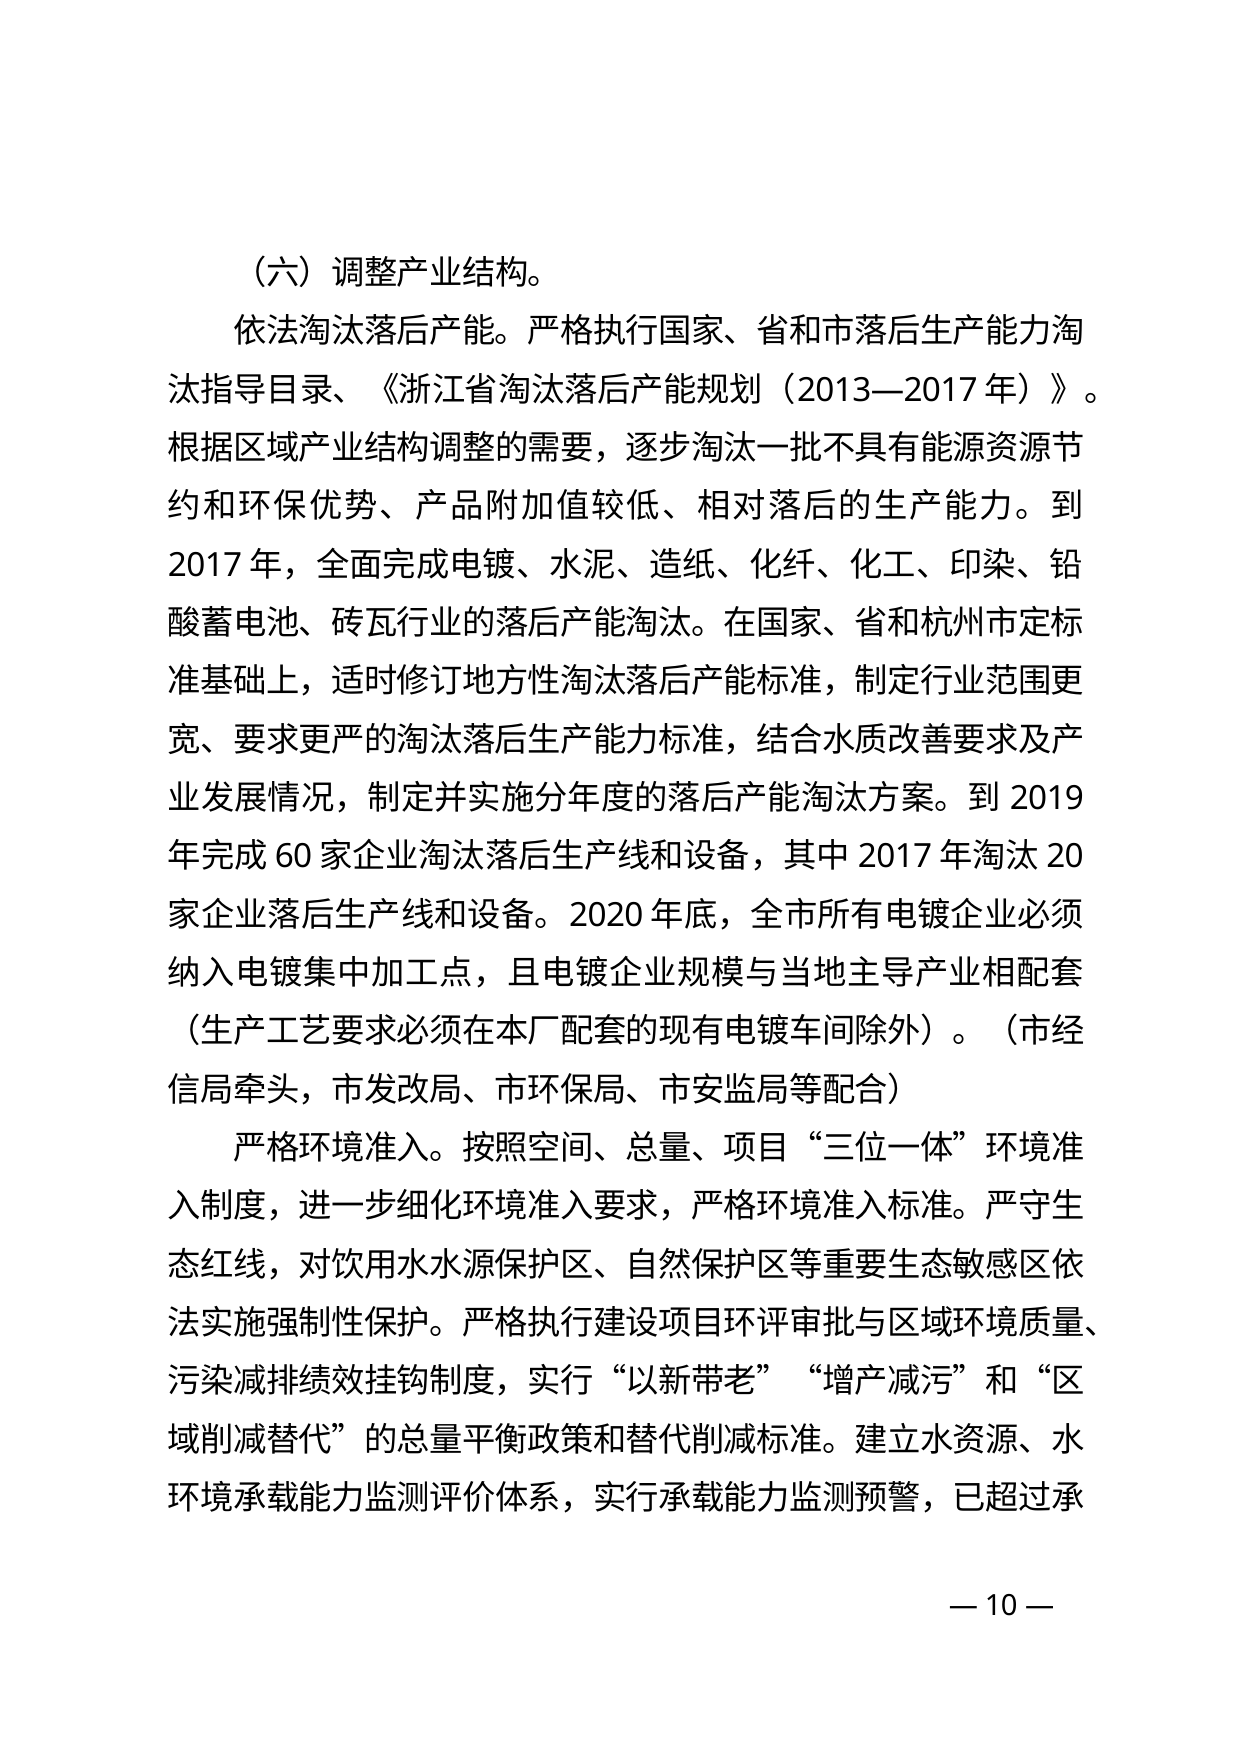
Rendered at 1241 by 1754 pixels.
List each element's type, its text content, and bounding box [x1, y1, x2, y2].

text 依法淘汰落后产能。严格执行国家、省和市落后生产能力淘汰指导目录、《浙江省淘汰落后产能规划（2013—2017年）》。根据区域产业结构调整的需要，逐步淘汰一批不具有能源资源节约和环保优势、产品附加值较低、相对落后的生产能力。到2017年，全面完成电镀、水泥、造纸、化纤、化工、印染、铅酸蓄电池、砖瓦行业的落后产能淘汰。在国家、省和杭州市定标准基础上，适时修订地方性淘汰落后产能标准，制定行业范围更宽、要求更严的淘汰落后生产能力标准，结合水质改善要求及产业发展情况，制定并实施分年度的落后产能淘汰方案。到2019年完成60家企业淘汰落后生产线和设备，其中2017年淘汰20家企业落后生产线和设备。2020年底，全市所有电镀企业必须纳入电镀集中加工点，且电镀企业规模与当地主导产业相配套（生产工艺要求必须在本厂配套的现有电镀车间除外）。（市经信局牵头，市发改局、市环保局、市安监局等配合） [168, 296, 1084, 1113]
text （六）调整产业结构。 [168, 238, 1084, 296]
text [168, 1113, 1084, 1521]
